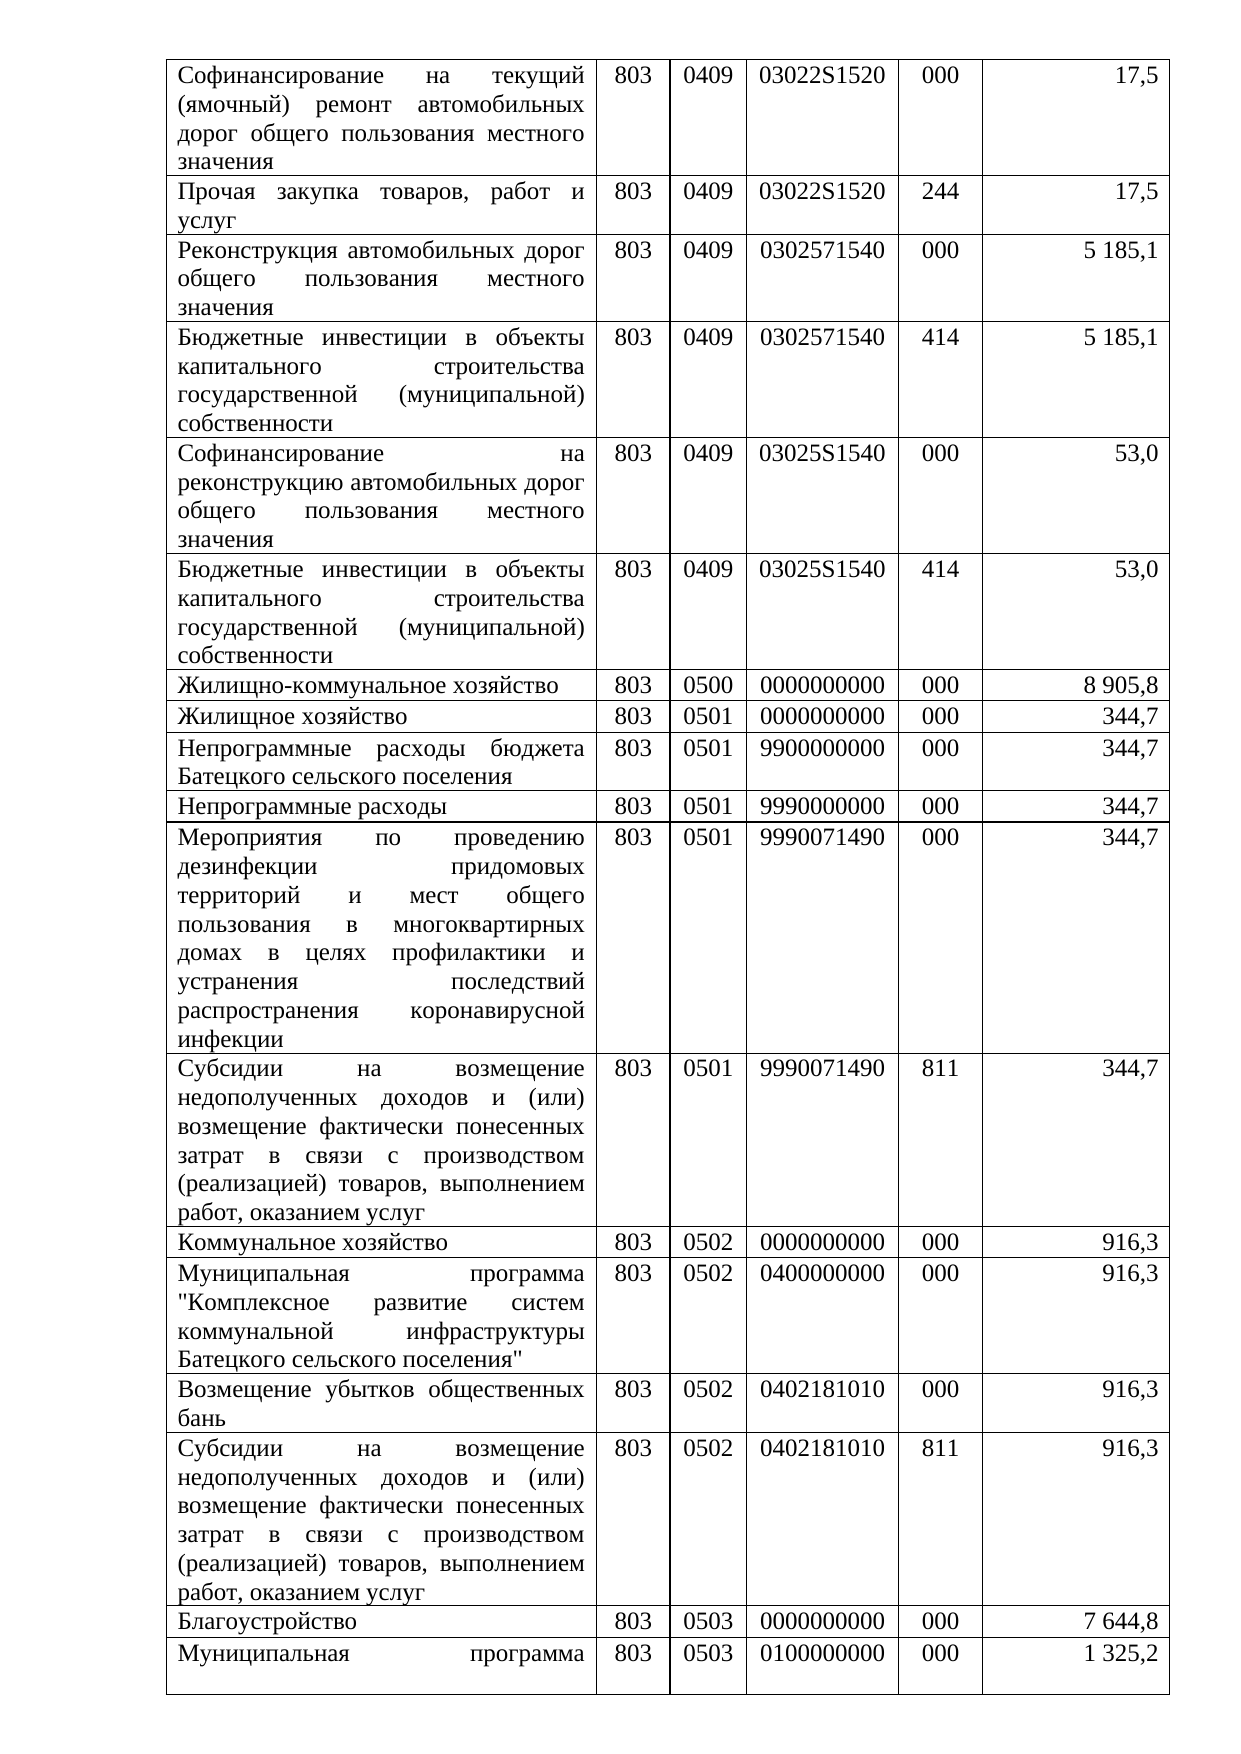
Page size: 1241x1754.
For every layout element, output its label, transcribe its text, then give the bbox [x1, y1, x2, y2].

table_cell 0409 [671, 554, 746, 669]
table_cell 803 [597, 701, 669, 732]
table_cell 916,3 [983, 1374, 1169, 1432]
table_cell 414 [899, 322, 982, 437]
table_cell 000 [899, 235, 982, 321]
table_cell 000 [899, 670, 982, 700]
table_cell 811 [899, 1433, 982, 1605]
table_cell 0402181010 [747, 1374, 898, 1432]
table_cell 0502 [671, 1433, 746, 1605]
table_cell 803 [597, 1606, 669, 1637]
table_cell 0501 [671, 823, 746, 1052]
table_cell 9990000000 [747, 791, 898, 821]
table_cell 000 [899, 733, 982, 790]
table_cell 0502 [671, 1374, 746, 1432]
table_cell 803 [597, 438, 669, 553]
table_cell 0409 [671, 438, 746, 553]
table_cell 0000000000 [747, 1227, 898, 1257]
table_cell Непрограммные расходы бюджета Батецкого сельского поселения [167, 733, 596, 790]
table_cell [167, 1638, 596, 1694]
table_cell 9990071490 [747, 823, 898, 1052]
table_cell Бюджетные инвестиции в объекты капитального строительства государственной (муниципальной) собственности [167, 554, 596, 669]
table_cell 803 [597, 176, 669, 234]
table_cell Возмещение убытков общественных бань [167, 1374, 596, 1432]
table_cell 0000000000 [747, 1606, 898, 1637]
table_cell 803 [597, 733, 669, 790]
table_cell 803 [597, 1227, 669, 1257]
table_cell 344,7 [983, 733, 1169, 790]
table_cell Благоустройство [167, 1606, 596, 1637]
table_cell Субсидии на возмещение недополученных доходов и (или) возмещение фактически понесенных затрат в связи с производством (реализацией) товаров, выполнением работ, оказанием услуг [167, 1433, 596, 1605]
table_cell 0400000000 [747, 1258, 898, 1373]
table_cell 7 644,8 [983, 1606, 1169, 1637]
table_cell 803 [597, 60, 669, 175]
table_cell 0503 [671, 1638, 746, 1694]
table_cell 000 [899, 1638, 982, 1694]
table_cell 03022S1520 [747, 176, 898, 234]
table_cell Непрограммные расходы [167, 791, 596, 821]
table_cell 53,0 [983, 554, 1169, 669]
table_cell 344,7 [983, 701, 1169, 732]
table_cell 0402181010 [747, 1433, 898, 1605]
table_cell 803 [597, 322, 669, 437]
table_cell 0000000000 [747, 670, 898, 700]
table_cell 414 [899, 554, 982, 669]
table_cell 000 [899, 791, 982, 821]
table_cell 0503 [671, 1606, 746, 1637]
table_cell 17,5 [983, 60, 1169, 175]
table_cell 916,3 [983, 1258, 1169, 1373]
table_cell Жилищное хозяйство [167, 701, 596, 732]
table_cell 0000000000 [747, 701, 898, 732]
table_cell 803 [597, 1258, 669, 1373]
table_cell 000 [899, 823, 982, 1052]
table_cell 000 [899, 1227, 982, 1257]
table_cell 0502 [671, 1227, 746, 1257]
table_cell 0409 [671, 60, 746, 175]
table_cell 03025S1540 [747, 438, 898, 553]
table_cell 000 [899, 60, 982, 175]
table_cell 803 [597, 235, 669, 321]
table_cell Жилищно-коммунальное хозяйство [167, 670, 596, 700]
table_cell 0302571540 [747, 322, 898, 437]
table_cell 0502 [671, 1258, 746, 1373]
table_cell Прочая закупка товаров, работ и услуг [167, 176, 596, 234]
table_cell 803 [597, 670, 669, 700]
table_cell 803 [597, 1638, 669, 1694]
table_cell Субсидии на возмещение недополученных доходов и (или) возмещение фактически понесенных затрат в связи с производством (реализацией) товаров, выполнением работ, оказанием услуг [167, 1054, 596, 1226]
table_cell 916,3 [983, 1227, 1169, 1257]
table_cell 0409 [671, 176, 746, 234]
table_cell 8 905,8 [983, 670, 1169, 700]
table_cell 344,7 [983, 1054, 1169, 1226]
table_cell 000 [899, 1606, 982, 1637]
table_cell 0500 [671, 670, 746, 700]
table_cell Бюджетные инвестиции в объекты капитального строительства государственной (муниципальной) собственности [167, 322, 596, 437]
table_cell Софинансирование на текущий (ямочный) ремонт автомобильных дорог общего пользования местного значения [167, 60, 596, 175]
table_cell 5 185,1 [983, 235, 1169, 321]
table_cell 000 [899, 1374, 982, 1432]
table_cell Реконструкция автомобильных дорог общего пользования местного значения [167, 235, 596, 321]
table_cell 0501 [671, 733, 746, 790]
table_cell 000 [899, 438, 982, 553]
table_cell 17,5 [983, 176, 1169, 234]
table_cell 803 [597, 1054, 669, 1226]
table_cell 9990071490 [747, 1054, 898, 1226]
table_cell 803 [597, 554, 669, 669]
table_cell 803 [597, 791, 669, 821]
table_cell 0501 [671, 1054, 746, 1226]
table_cell 9900000000 [747, 733, 898, 790]
table_cell 803 [597, 823, 669, 1052]
table_cell 916,3 [983, 1433, 1169, 1605]
table_cell 803 [597, 1433, 669, 1605]
table_cell 03025S1540 [747, 554, 898, 669]
table_cell 000 [899, 1258, 982, 1373]
table_cell 811 [899, 1054, 982, 1226]
table_cell 53,0 [983, 438, 1169, 553]
table_cell 0409 [671, 322, 746, 437]
table_cell 5 185,1 [983, 322, 1169, 437]
table_cell 0501 [671, 791, 746, 821]
table_cell 344,7 [983, 791, 1169, 821]
table_cell 803 [597, 1374, 669, 1432]
table_cell Мероприятия по проведению дезинфекции придомовых территорий и мест общего пользования в многоквартирных домах в целях профилактики и устранения последствий распространения коронавирусной инфекции [167, 823, 596, 1052]
table_cell 0100000000 [747, 1638, 898, 1694]
table_cell 03022S1520 [747, 60, 898, 175]
table_cell 0501 [671, 701, 746, 732]
table_cell Муниципальная программа "Комплексное развитие систем коммунальной инфраструктуры Батецкого сельского поселения" [167, 1258, 596, 1373]
table_cell 1 325,2 [983, 1638, 1169, 1694]
table_cell 0302571540 [747, 235, 898, 321]
table_cell Софинансирование на реконструкцию автомобильных дорог общего пользования местного значения [167, 438, 596, 553]
table_cell Коммунальное хозяйство [167, 1227, 596, 1257]
table_cell 344,7 [983, 823, 1169, 1052]
table_cell 000 [899, 701, 982, 732]
table_cell 0409 [671, 235, 746, 321]
table_cell 244 [899, 176, 982, 234]
